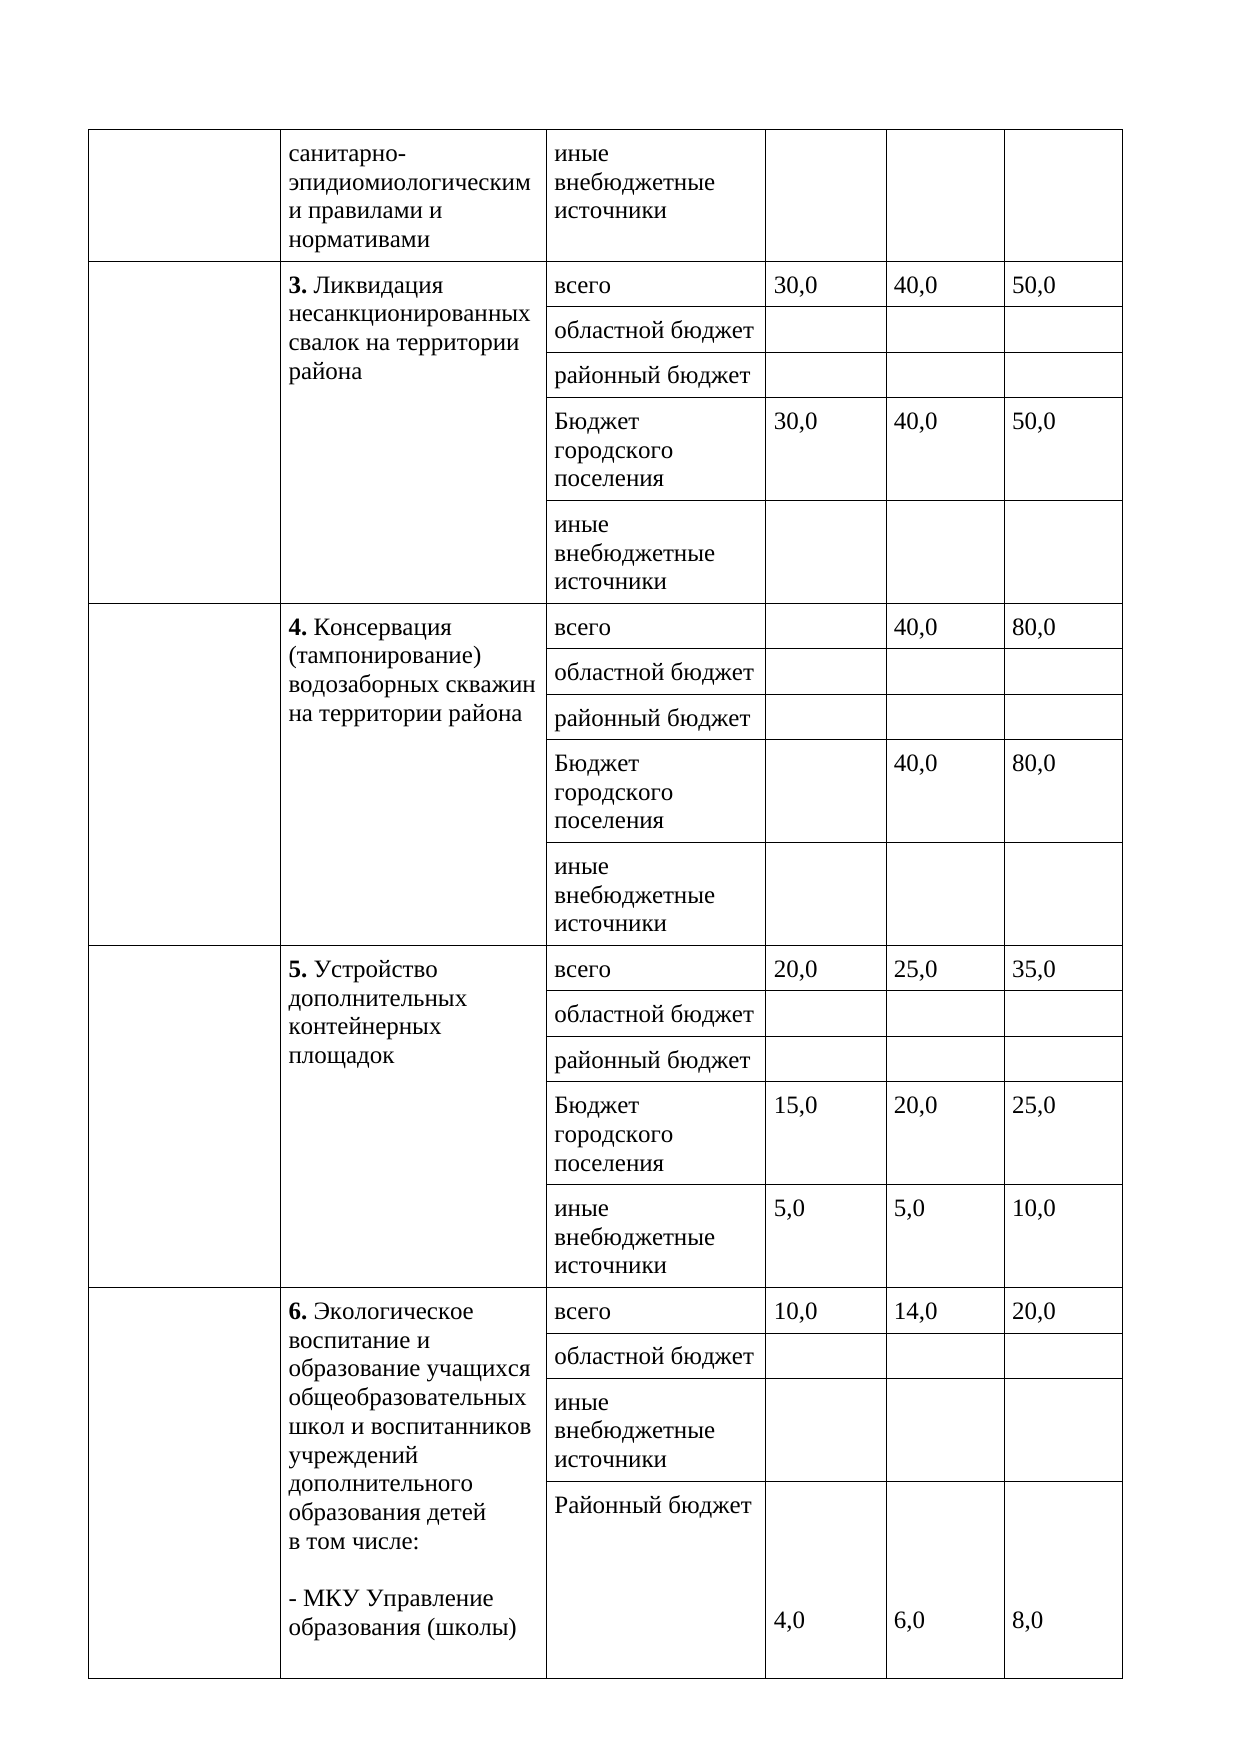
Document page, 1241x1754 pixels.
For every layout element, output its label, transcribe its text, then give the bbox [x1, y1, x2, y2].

table_cell 30,0 [766, 398, 886, 500]
table_cell 50,0 [1005, 262, 1122, 306]
table_cell 80,0 [1005, 604, 1122, 648]
table_cell областной бюджет [547, 1334, 765, 1378]
table_cell областной бюджет [547, 649, 765, 694]
table_cell иные внебюджетные источники [547, 1185, 765, 1287]
table_cell [1005, 130, 1122, 261]
table_cell [766, 1379, 886, 1481]
table_cell [766, 307, 886, 352]
table_cell иные внебюджетные источники [547, 130, 765, 261]
table_cell [766, 740, 886, 842]
table_cell [766, 695, 886, 739]
table_cell [887, 130, 1004, 261]
table_cell 20,0 [1005, 1288, 1122, 1332]
table_cell [89, 946, 280, 1287]
table_cell [1005, 843, 1122, 945]
table_cell 20,0 [766, 946, 886, 990]
table_cell [1005, 695, 1122, 739]
table_cell [766, 649, 886, 694]
table_cell [766, 1334, 886, 1378]
table_cell [766, 843, 886, 945]
table_cell [1005, 307, 1122, 352]
table_cell [887, 843, 1004, 945]
table_cell 30,0 [766, 262, 886, 306]
table_cell 6. Экологическое воспитание и образование учащихся общеобразовательных школ и воспитанников учреждений дополнительного образования детей в том числе: - МКУ Управление образования (школы) - МКУ Отдел культуры (библиотека, музей) - МКОУ СОШ с УИОП п.Тужа [281, 1288, 546, 1677]
table_cell [1005, 1379, 1122, 1481]
table_cell [1005, 1334, 1122, 1378]
table_cell [887, 1037, 1004, 1081]
table_cell 5,0 [766, 1185, 886, 1287]
table_cell [89, 604, 280, 945]
table_cell [766, 353, 886, 397]
table_cell иные внебюджетные источники [547, 501, 765, 603]
table_cell 35,0 [1005, 946, 1122, 990]
table_cell 80,0 [1005, 740, 1122, 842]
table_cell [887, 1334, 1004, 1378]
table_cell [887, 695, 1004, 739]
table_cell областной бюджет [547, 991, 765, 1036]
table_cell [887, 501, 1004, 603]
table_cell 4,0 3,0 3,0 [766, 1482, 886, 1677]
table_cell [887, 1379, 1004, 1481]
table_cell [766, 1037, 886, 1081]
table_cell всего [547, 946, 765, 990]
table_cell [1005, 353, 1122, 397]
table_cell 4. Консервация (тампонирование) водозаборных скважин на территории района [281, 604, 546, 945]
table_cell 3. Ликвидация несанкционированных свалок на территории района [281, 262, 546, 603]
table_cell районный бюджет [547, 695, 765, 739]
table_cell Районный бюджет [547, 1482, 765, 1677]
table_cell областной бюджет [547, 307, 765, 352]
table_cell [766, 991, 886, 1036]
table_cell 40,0 [887, 262, 1004, 306]
table_cell всего [547, 262, 765, 306]
table_cell [89, 262, 280, 603]
table_cell [1005, 501, 1122, 603]
table_cell 40,0 [887, 604, 1004, 648]
table_cell [766, 130, 886, 261]
table_cell всего [547, 1288, 765, 1332]
table_cell 40,0 [887, 398, 1004, 500]
table_cell 5,0 [887, 1185, 1004, 1287]
table_cell районный бюджет [547, 353, 765, 397]
table_cell иные внебюджетные источники [547, 1379, 765, 1481]
table_cell [887, 353, 1004, 397]
table_cell 50,0 [1005, 398, 1122, 500]
table_cell [1005, 649, 1122, 694]
table_cell [766, 501, 886, 603]
table_cell иные внебюджетные источники [547, 843, 765, 945]
table_cell [766, 604, 886, 648]
table_cell районный бюджет [547, 1037, 765, 1081]
table_cell [887, 649, 1004, 694]
table_cell 25,0 [887, 946, 1004, 990]
table_cell 5. Устройство дополнительных контейнерных площадок [281, 946, 546, 1287]
table_cell 40,0 [887, 740, 1004, 842]
table_cell 8,0 6,0 6,0 [1005, 1482, 1122, 1677]
table_cell [1005, 1037, 1122, 1081]
table_cell [1005, 991, 1122, 1036]
table_cell 6,0 4,0 4,0 [887, 1482, 1004, 1677]
table_cell [887, 991, 1004, 1036]
table_cell 25,0 [1005, 1082, 1122, 1184]
table_cell всего [547, 604, 765, 648]
table_cell Бюджет городского поселения [547, 1082, 765, 1184]
table_cell 14,0 [887, 1288, 1004, 1332]
table_cell Бюджет городского поселения [547, 740, 765, 842]
table_cell 15,0 [766, 1082, 886, 1184]
table_cell 10,0 [1005, 1185, 1122, 1287]
table_cell [887, 307, 1004, 352]
table_cell 10,0 [766, 1288, 886, 1332]
table_cell 20,0 [887, 1082, 1004, 1184]
table_cell [89, 1288, 280, 1677]
table_cell Бюджет городского поселения [547, 398, 765, 500]
